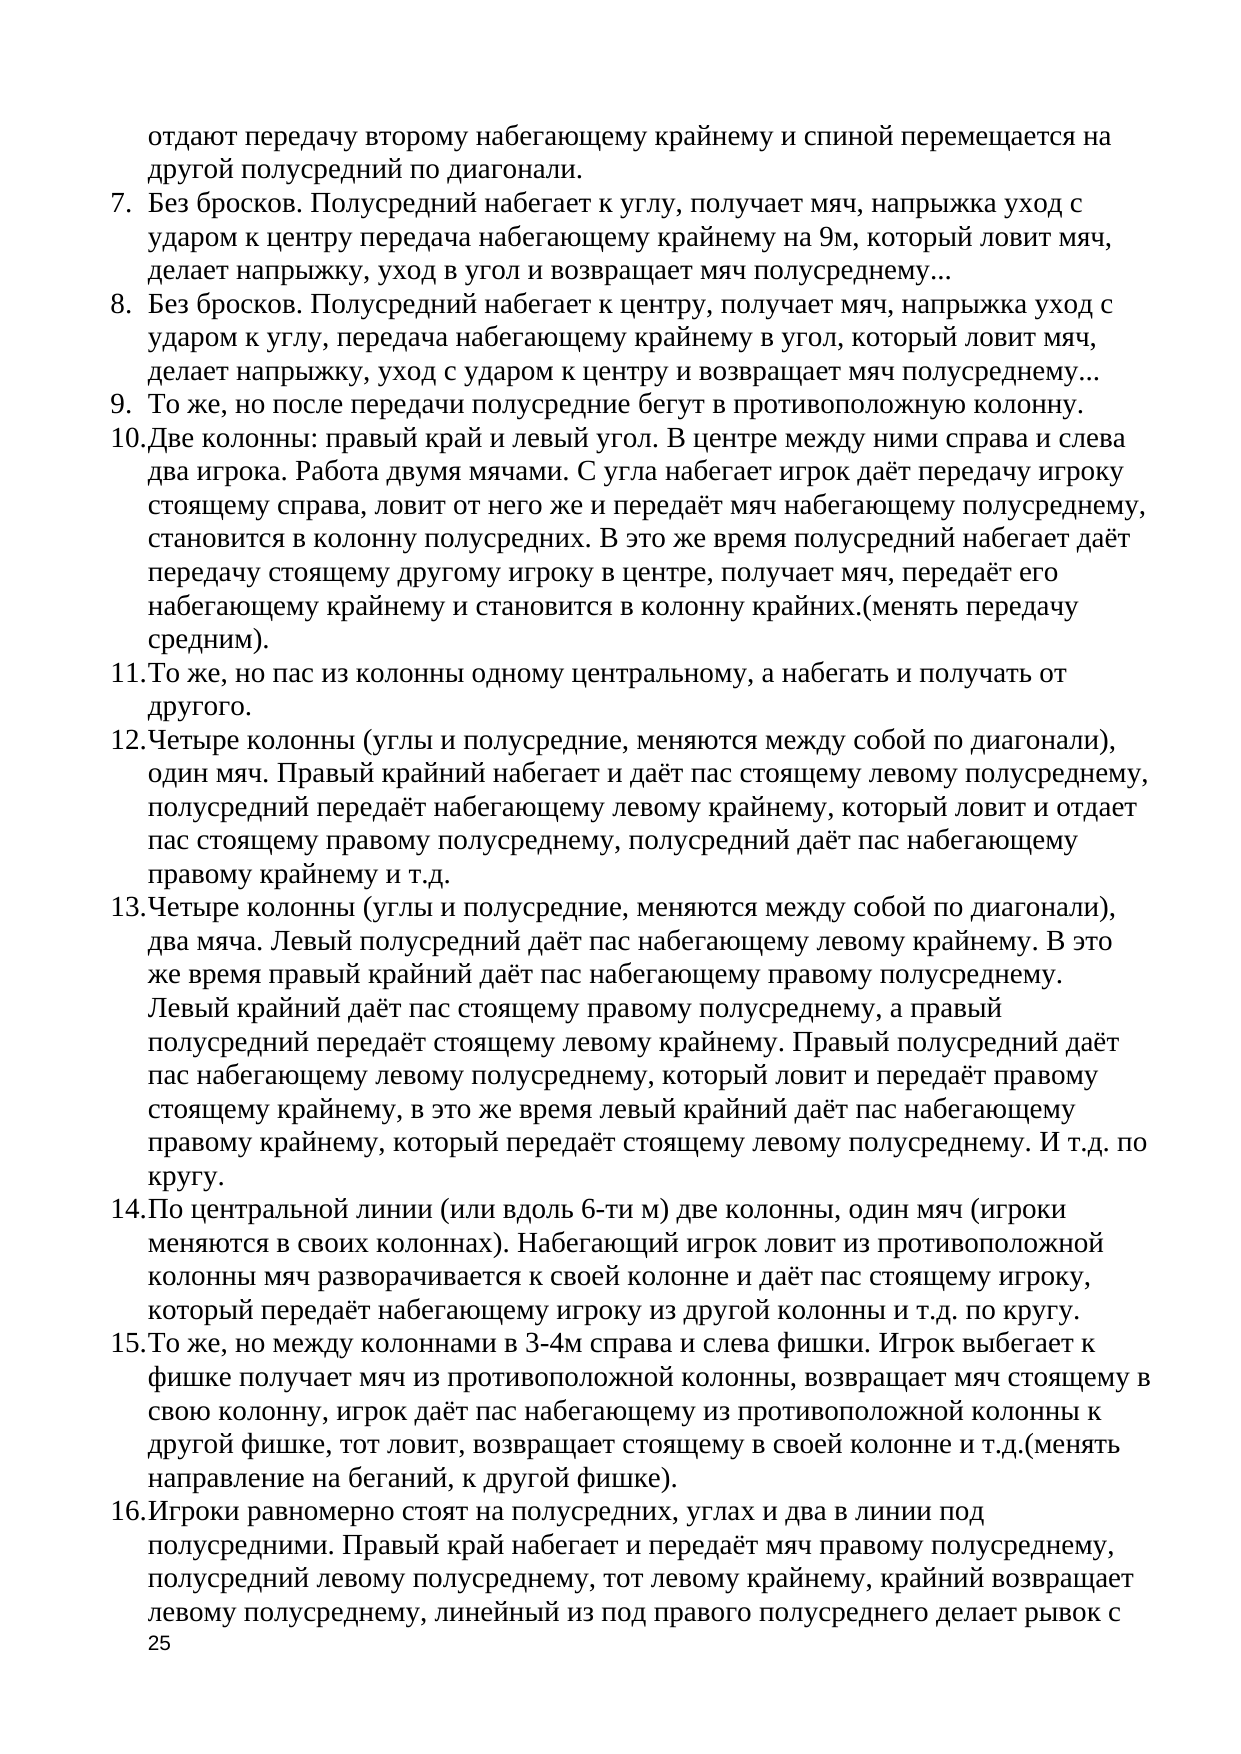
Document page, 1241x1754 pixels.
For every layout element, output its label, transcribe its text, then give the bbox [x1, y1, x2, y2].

list То же, но между колоннами в 3-4м справа и слева фишки. Игрок выбегает к фишке получает мяч из противоположной колонны, возвращает мяч стоящему в свою колонну, игрок даёт пас набегающему из противоположной колонны к другой фишке, тот ловит, возвращает стоящему в своей колонне и т.д.(менять направление на беганий, к другой фишке). [110, 1326, 1152, 1493]
list Без бросков. Полусредний набегает к углу, получает мяч, напрыжка уход с ударом к центру передача набегающему крайнему на 9м, который ловит мяч, делает напрыжку, уход в угол и возвращает мяч полусреднему... [110, 185, 1152, 286]
list Четыре колонны (углы и полусредние, меняются между собой по диагонали), один мяч. Правый крайний набегает и даёт пас стоящему левому полусреднему, полусредний передаёт набегающему левому крайнему, который ловит и отдает пас стоящему правому полусреднему, полусредний даёт пас набегающему правому крайнему и т.д. [110, 722, 1152, 889]
list По центральной линии (или вдоль 6-ти м) две колонны, один мяч (игроки меняются в своих колоннах). Набегающий игрок ловит из противоположной колонны мяч разворачивается к своей колонне и даёт пас стоящему игроку, который передаёт набегающему игроку из другой колонны и т.д. по кругу. [110, 1191, 1152, 1326]
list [110, 118, 1152, 185]
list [110, 1493, 1152, 1627]
list Без бросков. Полусредний набегает к центру, получает мяч, напрыжка уход с ударом к углу, передача набегающему крайнему в угол, который ловит мяч, делает напрыжку, уход с ударом к центру и возвращает мяч полусреднему... [110, 286, 1152, 386]
list То же, но пас из колонны одному центральному, а набегать и получать от другого. [110, 655, 1152, 722]
list Четыре колонны (углы и полусредние, меняются между собой по диагонали), два мяча. Левый полусредний даёт пас набегающему левому крайнему. В это же время правый крайний даёт пас набегающему правому полусреднему. Левый крайний даёт пас стоящему правому полусреднему, а правый полусредний передаёт стоящему левому крайнему. Правый полусредний даёт пас набегающему левому полусреднему, который ловит и передаёт правому стоящему крайнему, в это же время левый крайний даёт пас набегающему правому крайнему, который передаёт стоящему левому полусреднему. И т.д. по кругу. [110, 889, 1152, 1191]
list То же, но после передачи полусредние бегут в противоположную колонну. [110, 386, 1152, 420]
list Две колонны: правый край и левый угол. В центре между ними справа и слева два игрока. Работа двумя мячами. С угла набегает игрок даёт передачу игроку стоящему справа, ловит от него же и передаёт мяч набегающему полусреднему, становится в колонну полусредних. В это же время полусредний набегает даёт передачу стоящему другому игроку в центре, получает мяч, передаёт его набегающему крайнему и становится в колонну крайних.(менять передачу средним). [110, 420, 1152, 655]
